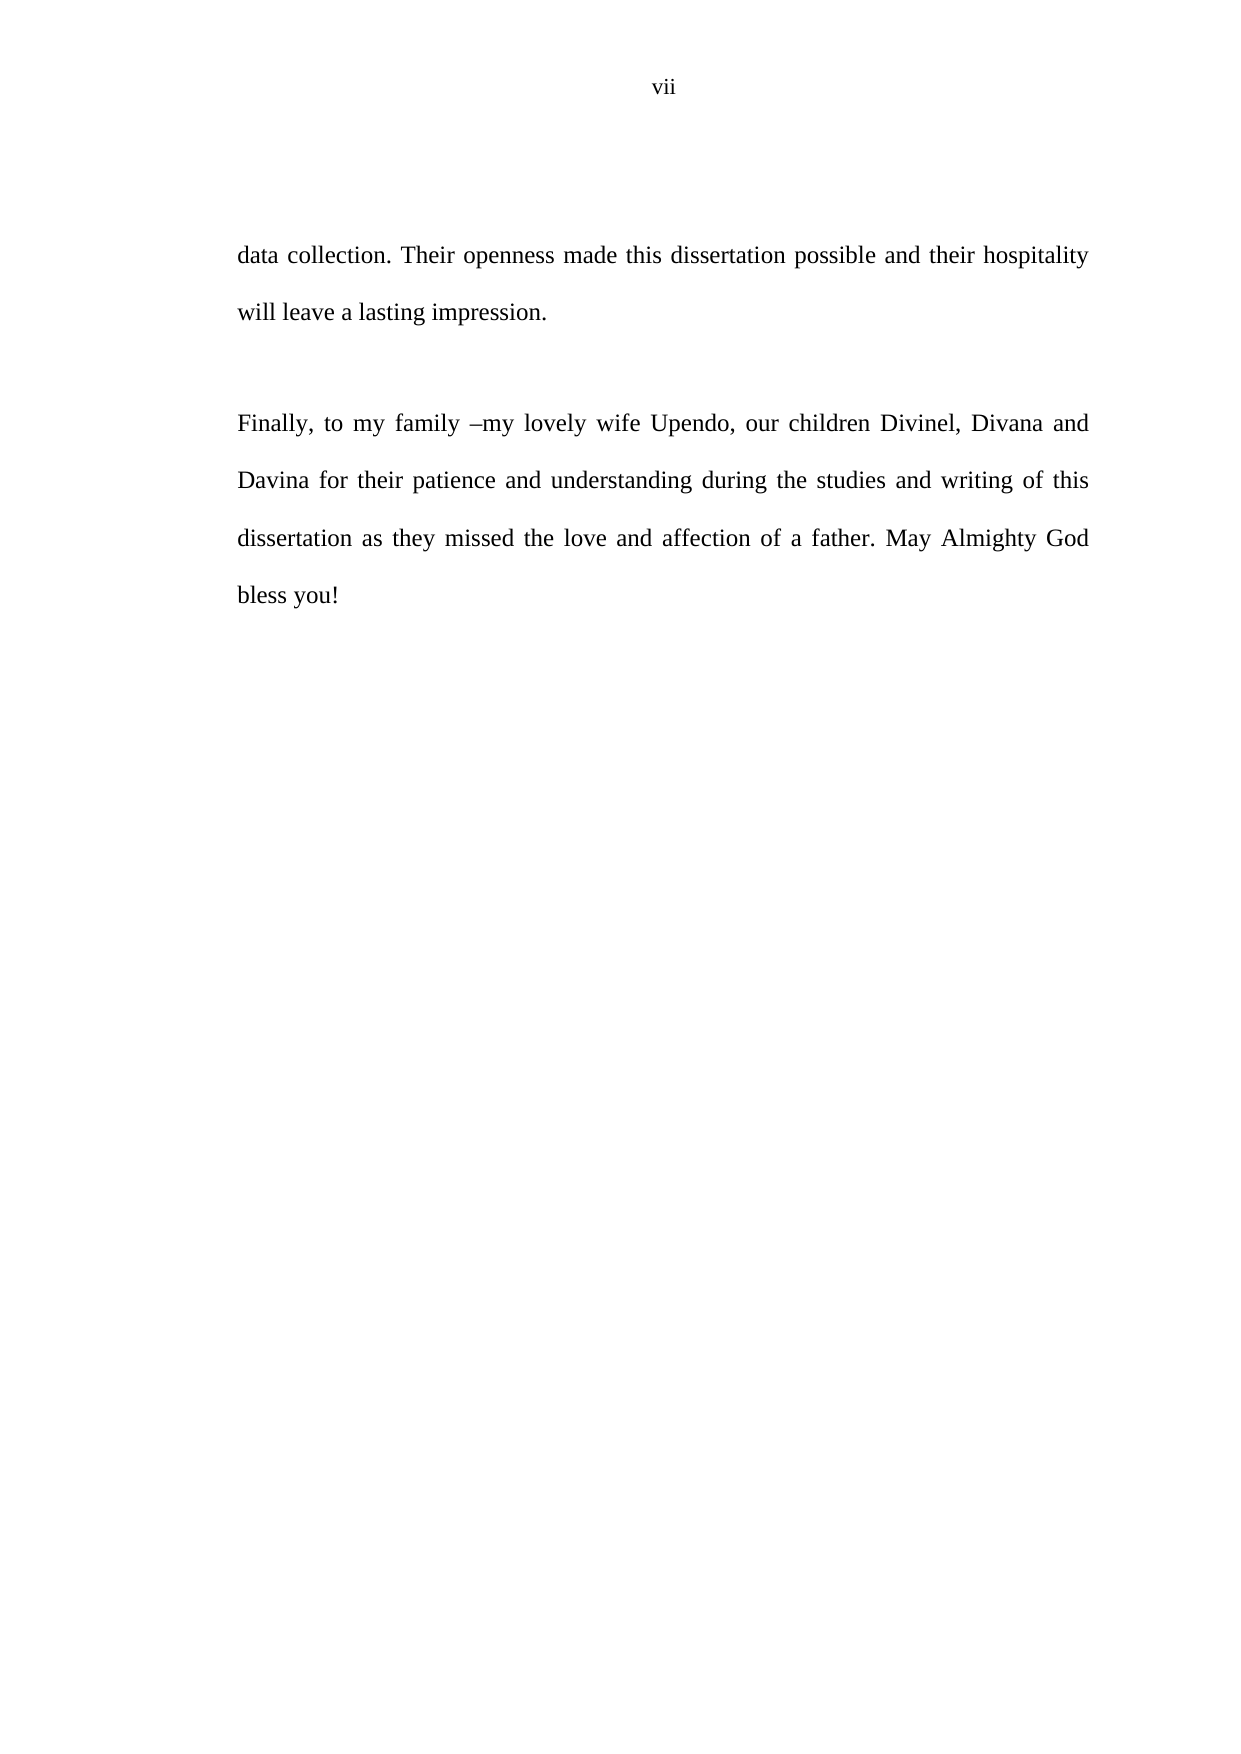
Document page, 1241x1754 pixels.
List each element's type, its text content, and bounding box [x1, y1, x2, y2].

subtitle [237, 240, 1090, 326]
subtitle Finally, to my family –my lovely wife Upendo, our children Divinel, Divana and Davina for their patience and understanding during the studies and writing of this dissertation as they missed the love and affection of a father. May Almighty God bless you! [237, 408, 1090, 609]
